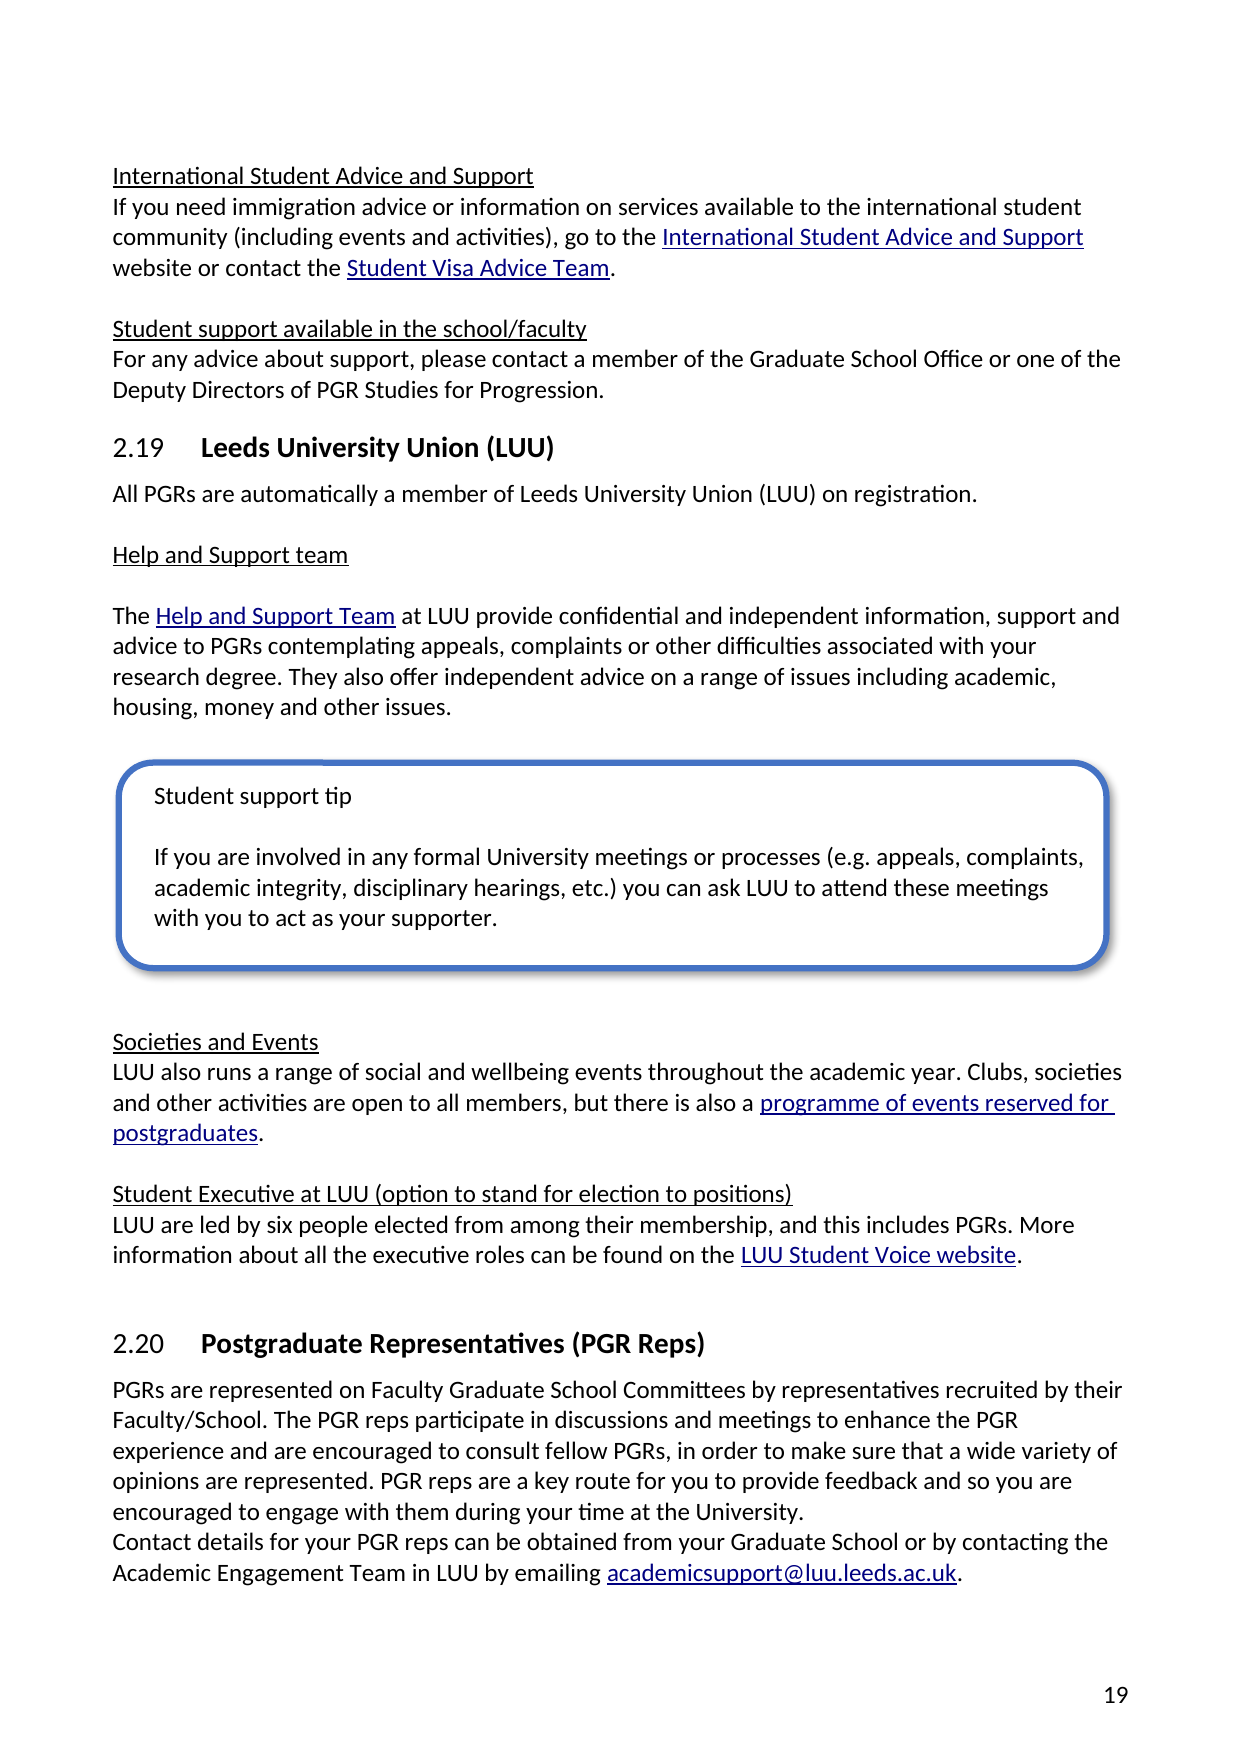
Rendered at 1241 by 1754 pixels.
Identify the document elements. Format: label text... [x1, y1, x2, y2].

text For any advice about support, please contact a member of the Graduate School Office or one of the Deputy Directors of PGR Studies for Progression. [112, 343, 1128, 404]
text Student Executive at LUU (option to stand for election to positions) [112, 1178, 1128, 1209]
subtitle Leeds University Union (LUU) [112, 429, 1128, 465]
text All PGRs are automatically a member of Leeds University Union (LUU) on registration. [112, 478, 1128, 508]
text Contact details for your PGR reps can be obtained from your Graduate School or by contacting the Academic Engagement Team in LUU by emailing academicsupport@luu.leeds.ac.uk. [112, 1526, 1128, 1587]
text If you need immigration advice or information on services available to the international student community (including events and activities), go to the International Student Advice and Support website or contact the Student Visa Advice Team. [112, 191, 1128, 282]
text LUU also runs a range of social and wellbeing events throughout the academic year. Clubs, societies and other activities are open to all members, but there is also a programme of events reserved for postgraduates. [112, 1056, 1128, 1148]
text PGRs are represented on Faculty Graduate School Committees by representatives recruited by their Faculty/School. The PGR reps participate in discussions and meetings to enhance the PGR experience and are encouraged to consult fellow PGRs, in order to make sure that a wide variety of opinions are represented. PGR reps are a key route for you to provide feedback and so you are encouraged to engage with them during your time at the University. [112, 1374, 1128, 1526]
text LUU are led by six people elected from among their membership, and this includes PGRs. More information about all the executive roles can be found on the LUU Student Voice website. [112, 1209, 1128, 1270]
text Societies and Events [112, 1026, 1128, 1056]
subtitle Postgraduate Representatives (PGR Reps) [112, 1326, 1128, 1361]
text International Student Advice and Support [112, 160, 1128, 191]
text Help and Support team [112, 539, 1128, 569]
text The Help and Support Team at LUU provide confidential and independent information, support and advice to PGRs contemplating appeals, complaints or other difficulties associated with your research degree. They also offer independent advice on a range of issues including academic, housing, money and other issues. [112, 600, 1128, 722]
text Student support available in the school/faculty [112, 313, 1128, 343]
